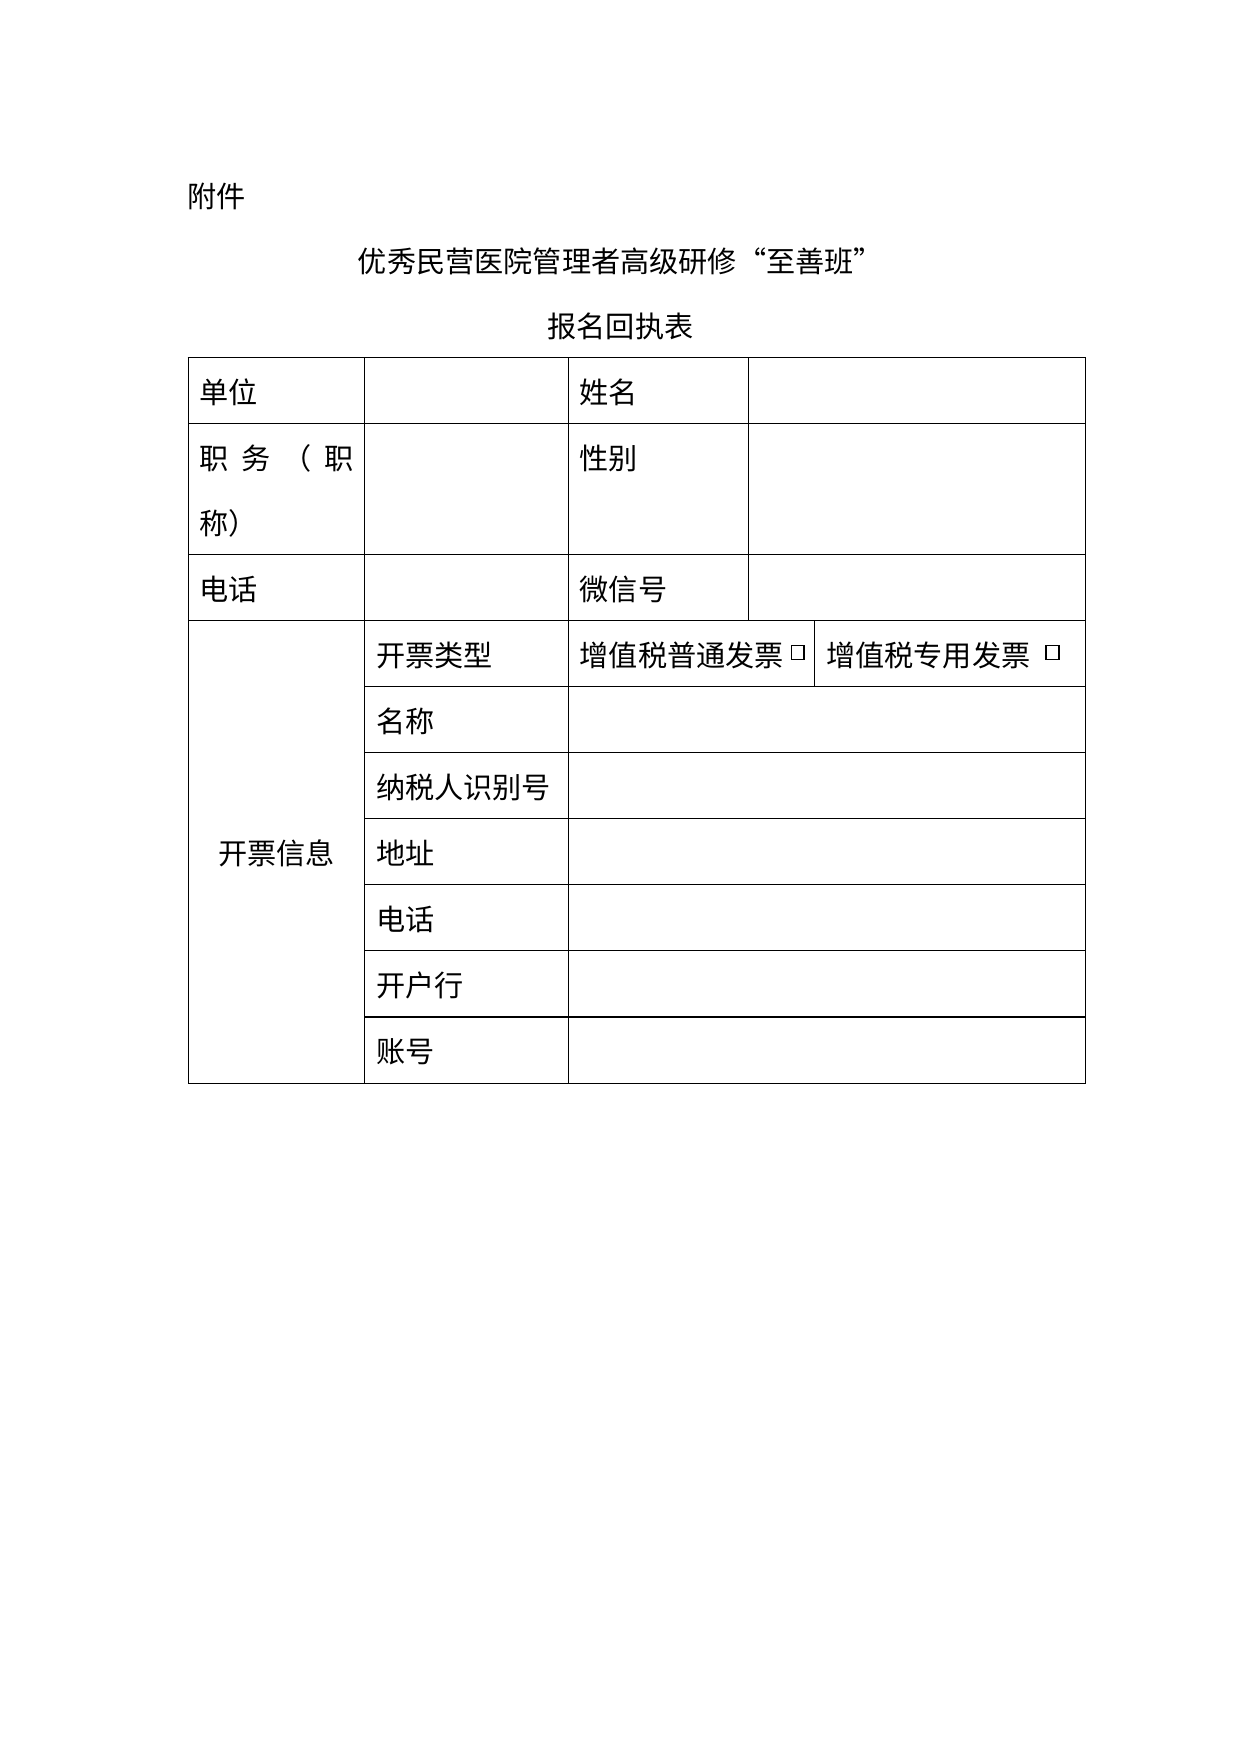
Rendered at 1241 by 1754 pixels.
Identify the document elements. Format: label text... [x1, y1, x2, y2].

table_cell [749, 555, 1085, 620]
table_cell 名称 [365, 687, 568, 752]
table_cell 开票信息 [189, 621, 364, 1082]
table_header [749, 358, 1085, 423]
table_cell [749, 424, 1085, 554]
text 报名回执表 [187, 292, 1053, 357]
table_header [365, 358, 568, 423]
text 附件 [187, 162, 1053, 227]
table_cell 职务（职称） [189, 424, 364, 554]
table_cell 微信号 [569, 555, 748, 620]
table_cell [569, 819, 1085, 884]
table_cell 开票类型 [365, 621, 568, 686]
table_header 姓名 [569, 358, 748, 423]
table_header 单位 [189, 358, 364, 423]
table_cell [569, 753, 1085, 818]
table_cell [569, 1018, 1085, 1082]
table_cell [569, 885, 1085, 950]
table_cell 账号 [365, 1018, 568, 1082]
text 优秀民营医院管理者高级研修“至善班” [187, 227, 1053, 292]
table_cell [365, 424, 568, 554]
table_cell 地址 [365, 819, 568, 884]
table_cell 电话 [365, 885, 568, 950]
table_cell 性别 [569, 424, 748, 554]
table_cell [569, 951, 1085, 1016]
table_cell 纳税人识别号 [365, 753, 568, 818]
table_cell 开户行 [365, 951, 568, 1016]
table_cell 增值税专用发票 [815, 621, 1085, 686]
table_cell [569, 687, 1085, 752]
table_cell 增值税普通发票 [569, 621, 814, 686]
table_cell [365, 555, 568, 620]
table_cell 电话 [189, 555, 364, 620]
